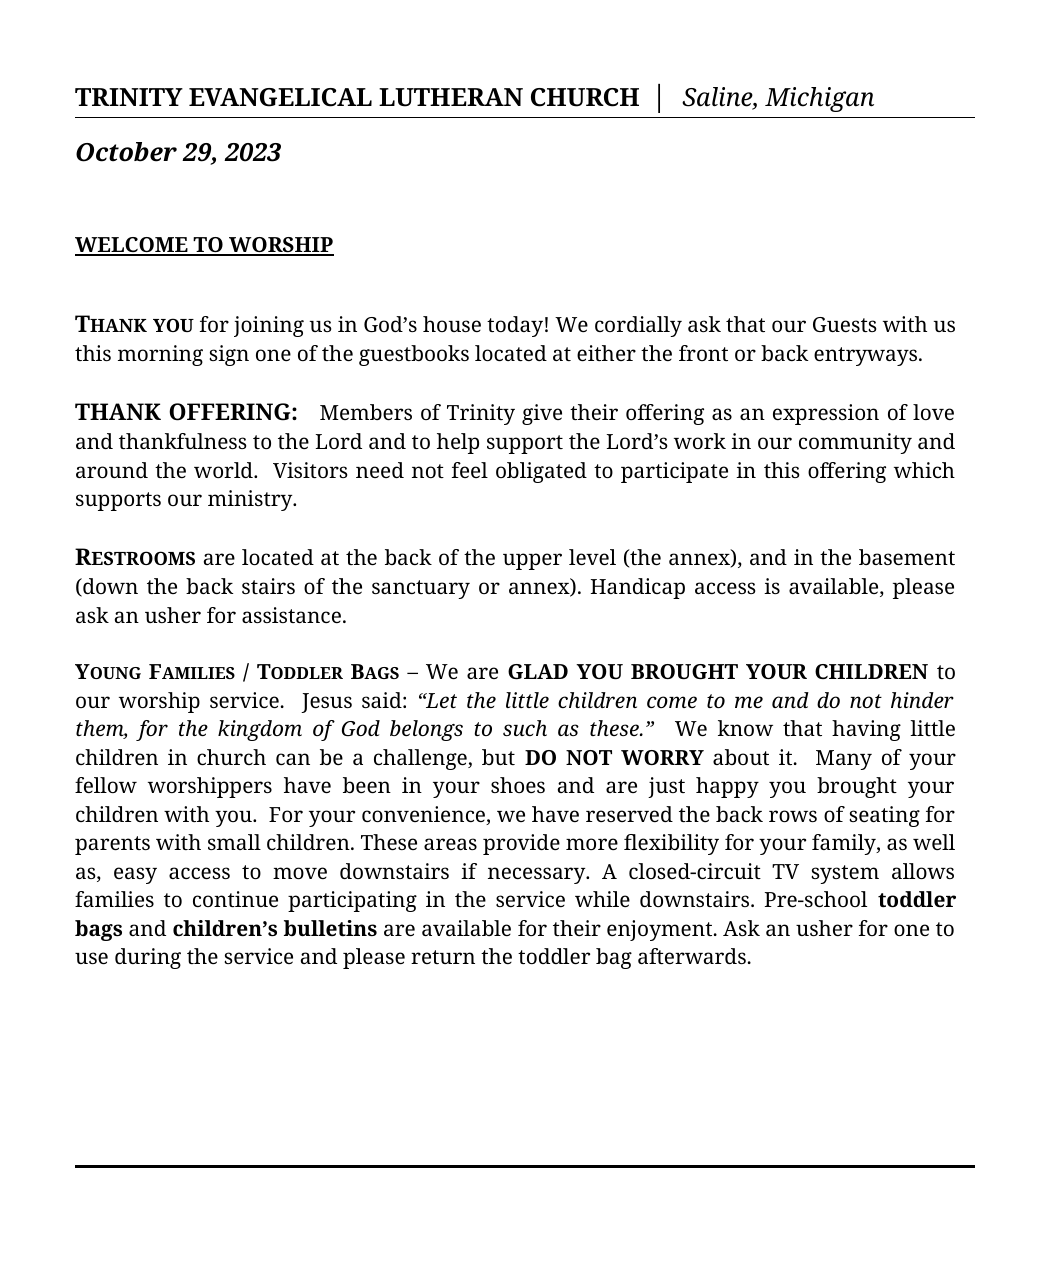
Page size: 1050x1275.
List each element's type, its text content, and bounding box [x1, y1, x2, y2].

text Restrooms are located at the back of the upper level (the annex), and in the basement (down the back stairs of the sanctuary or annex). Handicap access is available, please ask an usher for assistance. [75, 541, 956, 629]
text October 29, 2023 [75, 134, 975, 168]
text tRINITY EVANGELICAL LUTHERAN CHURCH | Saline, Michigan [75, 75, 975, 117]
text Thank you for joining us in God’s house today! We cordially ask that our Guests with us this morning sign one of the guestbooks located at either the front or back entryways. [75, 308, 956, 368]
text THANK OFFERING: Members of Trinity give their offering as an expression of love and thankfulness to the Lord and to help support the Lord’s work in our community and around the world. Visitors need not feel obligated to participate in this offering which supports our ministry. [75, 396, 956, 513]
text Young Families / Toddler Bags – We are GLAD YOU BROUGHT YOUR CHILDREN to our worship service. Jesus said: “Let the little children come to me and do not hinder them, for the kingdom of God belongs to such as these.” We know that having little children in church can be a challenge, but DO NOT WORRY about it. Many of your fellow worshippers have been in your shoes and are just happy you brought your children with you. For your convenience, we have reserved the back rows of seating for parents with small children. These areas provide more flexibility for your family, as well as, easy access to move downstairs if necessary. A closed-circuit TV system allows families to continue participating in the service while downstairs. Pre-school toddler bags and children’s bulletins are available for their enjoyment. Ask an usher for one to use during the service and please return the toddler bag afterwards. [75, 658, 956, 971]
subtitle WELCOME TO WORSHIP [75, 230, 975, 259]
